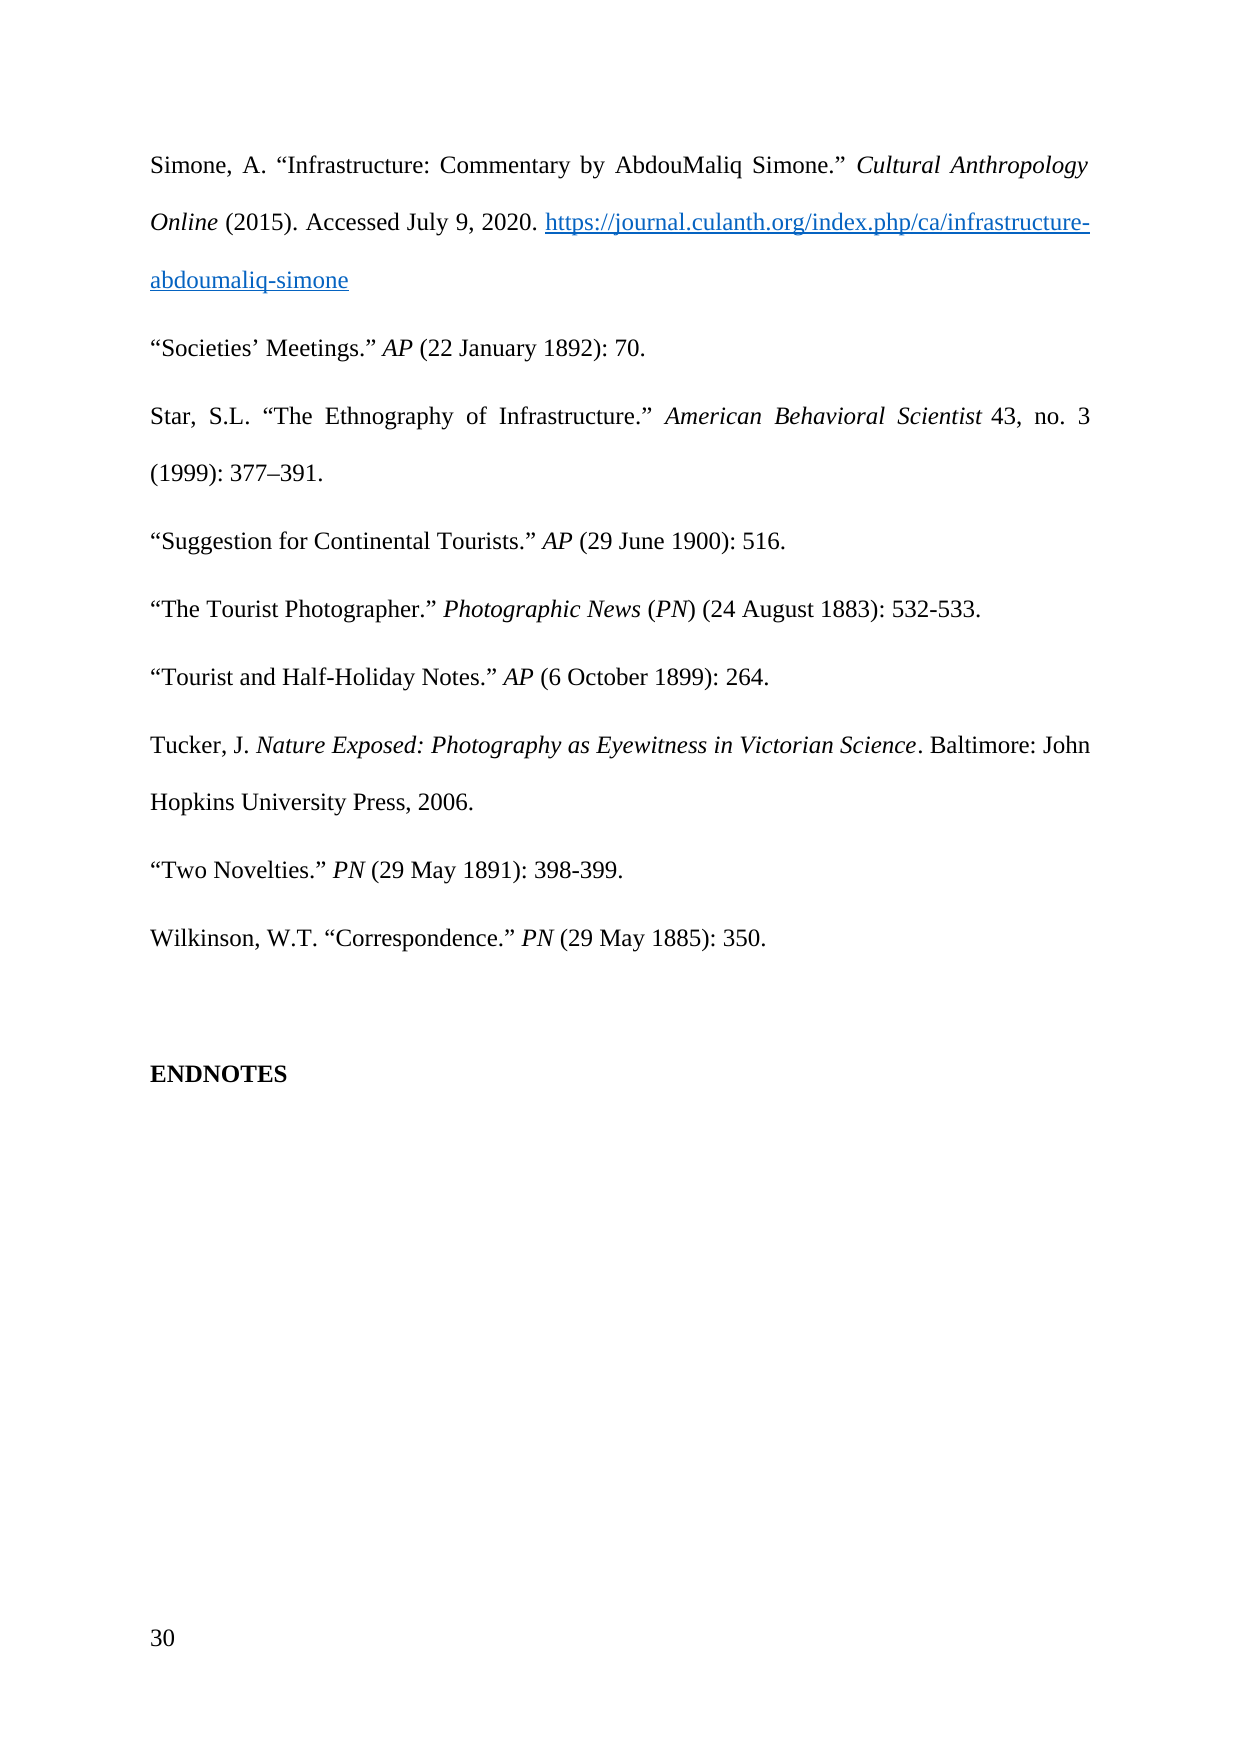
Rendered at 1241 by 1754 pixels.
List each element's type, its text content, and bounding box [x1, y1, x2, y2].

text Simone, A. “Infrastructure: Commentary by AbdouMaliq Simone.” Cultural Anthropology Online (2015). Accessed July 9, 2020. https://journal.culanth.org/index.php/ca/infrastructure-abdoumaliq-simone [150, 150, 1090, 294]
text Star, S.L. “The Ethnography of Infrastructure.” American Behavioral Scientist 43, no. 3 (1999): 377–391. [150, 401, 1090, 487]
text “Societies’ Meetings.” AP (22 January 1892): 70. [150, 333, 1090, 362]
text “The Tourist Photographer.” Photographic News (PN) (24 August 1883): 532-533. [150, 594, 1090, 623]
text “Tourist and Half-Holiday Notes.” AP (6 October 1899): 264. [150, 662, 1090, 691]
text “Suggestion for Continental Tourists.” AP (29 June 1900): 516. [150, 526, 1090, 555]
text Wilkinson, W.T. “Correspondence.” PN (29 May 1885): 350. [150, 923, 1090, 952]
subtitle ENDNOTES [150, 1059, 1090, 1088]
text “Two Novelties.” PN (29 May 1891): 398-399. [150, 855, 1090, 884]
text Tucker, J. Nature Exposed: Photography as Eyewitness in Victorian Science. Baltimore: John Hopkins University Press, 2006. [150, 730, 1090, 816]
